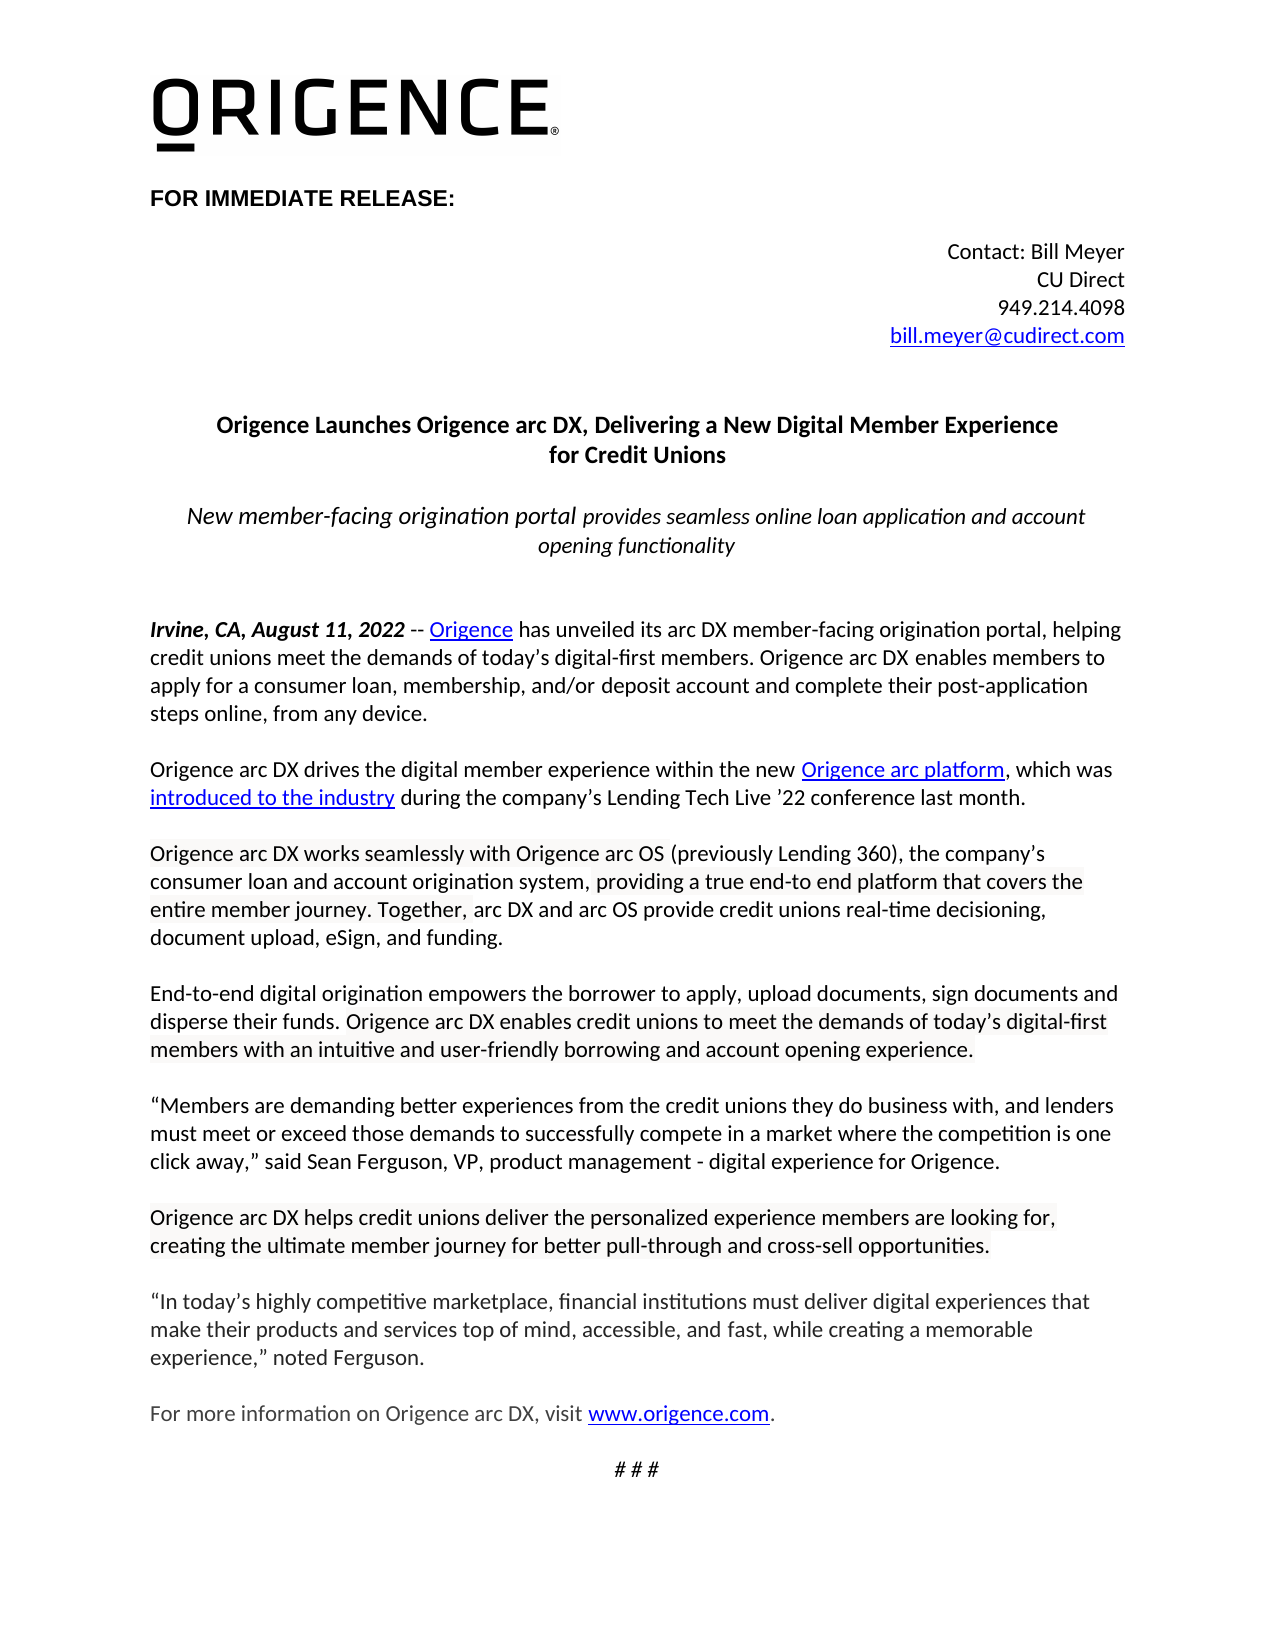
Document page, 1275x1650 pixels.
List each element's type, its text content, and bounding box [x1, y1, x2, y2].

text 949.214.4098 [150, 293, 1125, 321]
text End-to-end digital origination empowers the borrower to apply, upload documents, sign documents and disperse their funds. Origence arc DX enables credit unions to meet the demands of today’s digital-first members with an intuitive and user-friendly borrowing and account opening experience. [150, 979, 1125, 1063]
text New member-facing origination portal provides seamless online loan application and account opening functionality [150, 500, 1125, 559]
text # # # [150, 1456, 1125, 1483]
text CU Direct [150, 265, 1125, 293]
text FOR IMMEDIATE RELEASE: [150, 185, 1125, 211]
text Irvine, CA, August 11, 2022 -- Origence has unveiled its arc DX member-facing origination portal, helping credit unions meet the demands of today’s digital-first members. Origence arc DX enables members to apply for a consumer loan, membership, and/or deposit account and complete their post-application steps online, from any device. [150, 615, 1125, 727]
text bill.meyer@cudirect.com [150, 321, 1125, 349]
text Origence arc DX drives the digital member experience within the new Origence arc platform, which was introduced to the industry during the company’s Lending Tech Live ’22 conference last month. [150, 755, 1125, 811]
text For more information on Origence arc DX, visit www.origence.com. [150, 1399, 1125, 1427]
text for Credit Unions [150, 439, 1125, 470]
text Origence Launches Origence arc DX, Delivering a New Digital Member Experience [150, 409, 1125, 439]
text Origence arc DX works seamlessly with Origence arc OS (previously Lending 360), the company’s consumer loan and account origination system, providing a true end-to end platform that covers the entire member journey. Together, arc DX and arc OS provide credit unions real-time decisioning, document upload, eSign, and funding.​​​​​​​ [150, 839, 1125, 951]
text “In today’s highly competitive marketplace, financial institutions must deliver digital experiences that make their products and services top of mind, accessible, and fast, while creating a memorable experience,” noted Ferguson. [150, 1287, 1125, 1371]
text Contact: Bill Meyer [150, 237, 1125, 265]
picture [150, 75, 562, 156]
